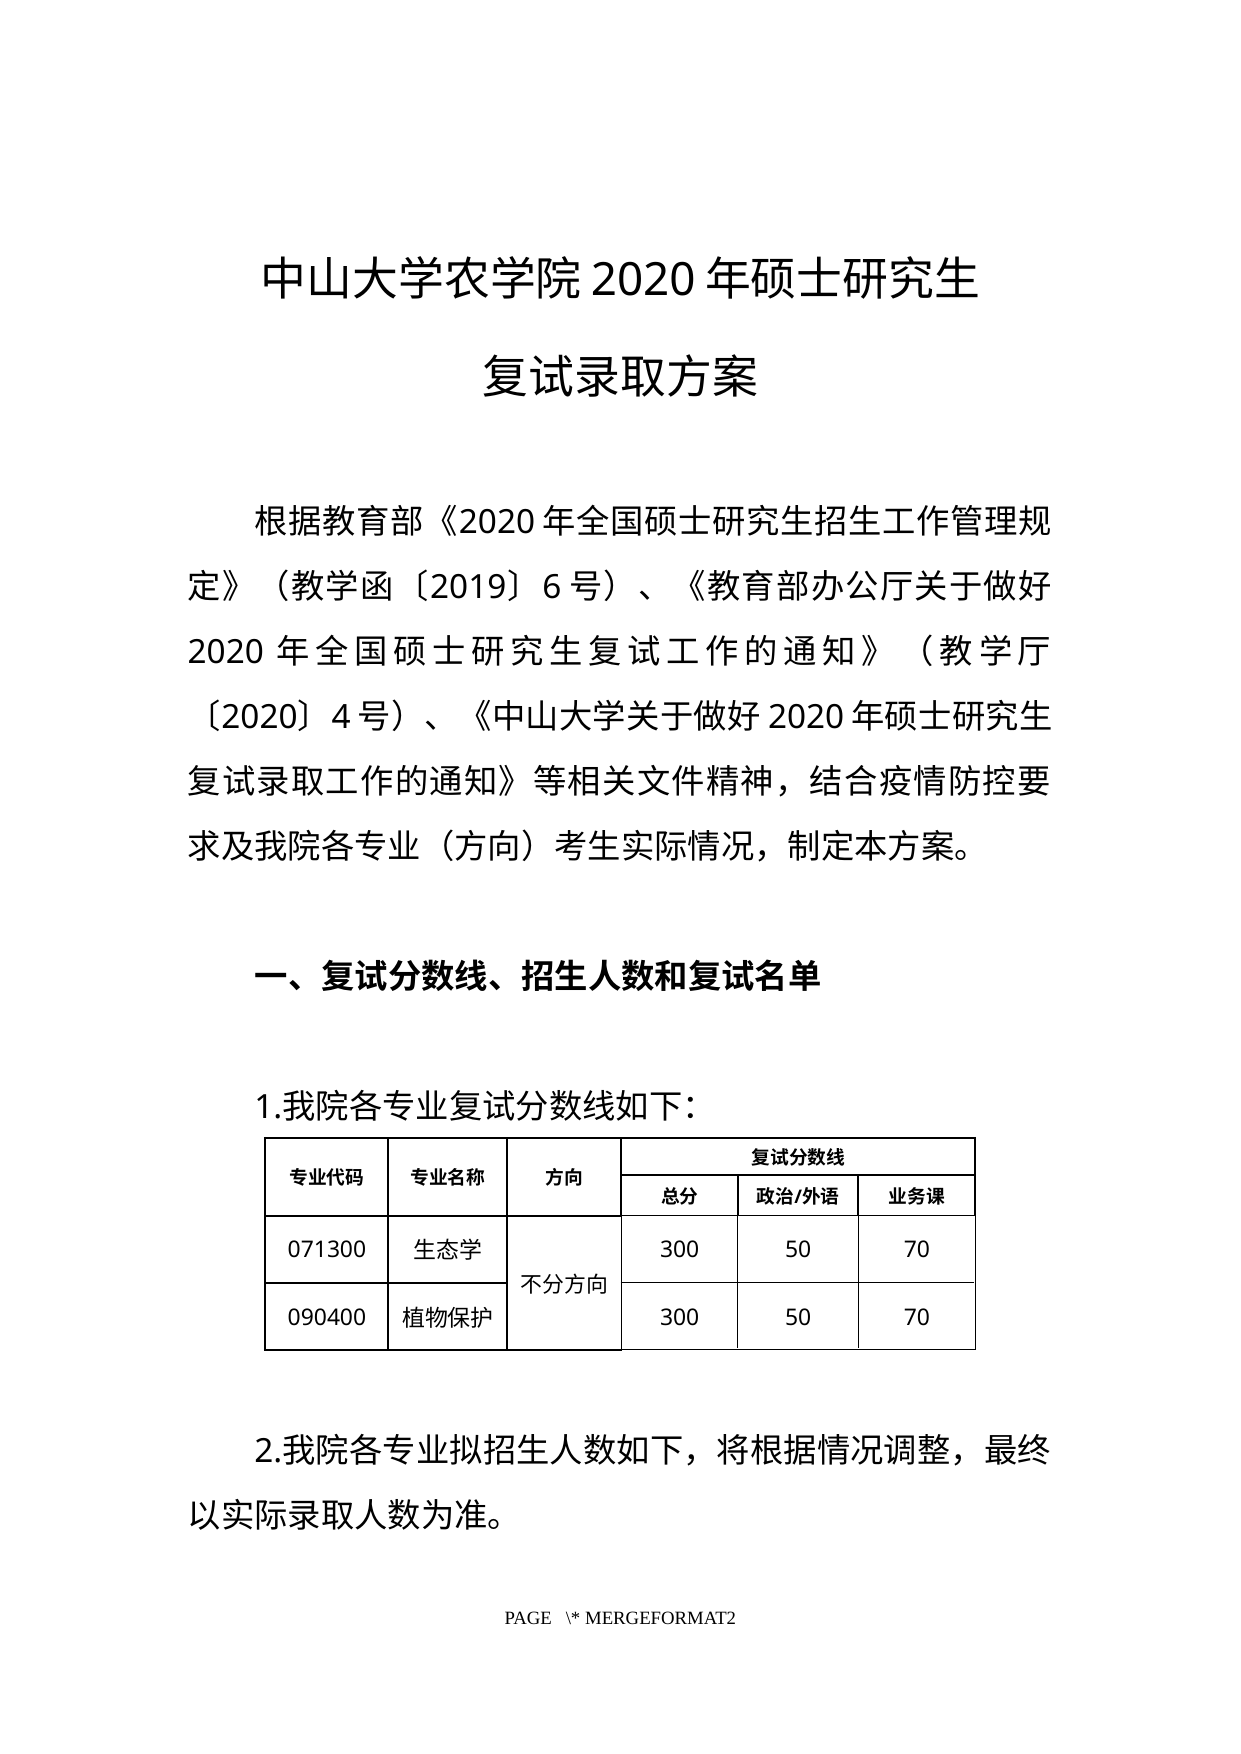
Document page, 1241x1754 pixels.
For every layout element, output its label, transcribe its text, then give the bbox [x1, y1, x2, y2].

text 根据教育部《2020年全国硕士研究生招生工作管理规定》（教学函〔2019〕6号）、《教育部办公厅关于做好2020年全国硕士研究生复试工作的通知》（教学厅〔2020〕4号）、《中山大学关于做好2020年硕士研究生复试录取工作的通知》等相关文件精神，结合疫情防控要求及我院各专业（方向）考生实际情况，制定本方案。 [187, 487, 1053, 877]
table_cell 300 [622, 1216, 737, 1282]
table_cell 70 [859, 1216, 975, 1282]
text 1.我院各专业复试分数线如下： [187, 1072, 1053, 1137]
table_cell 50 [738, 1283, 858, 1349]
table_cell 70 [858, 1282, 975, 1349]
table_header 复试分数线 [622, 1139, 974, 1174]
table_header 专业名称 [389, 1139, 506, 1214]
table_cell 090400 [266, 1284, 387, 1349]
table_cell 071300 [266, 1217, 387, 1282]
table_cell 50 [738, 1216, 858, 1282]
table_cell 政治/外语 [739, 1176, 857, 1214]
table_cell 不分方向 [508, 1217, 621, 1349]
table_header 专业代码 [266, 1139, 387, 1214]
text 中山大学农学院2020年硕士研究生 [187, 227, 1053, 324]
list 复试分数线、招生人数和复试名单 [187, 942, 1053, 1007]
table_cell 业务课 [859, 1176, 974, 1214]
table_cell 总分 [622, 1176, 737, 1214]
table_cell 植物保护 [389, 1284, 506, 1349]
table_cell 300 [622, 1283, 738, 1349]
text 2.我院各专业拟招生人数如下，将根据情况调整，最终以实际录取人数为准。 [187, 1416, 1053, 1546]
text 复试录取方案 [187, 324, 1053, 422]
table_cell 生态学 [389, 1217, 506, 1282]
table_header 方向 [508, 1139, 620, 1214]
